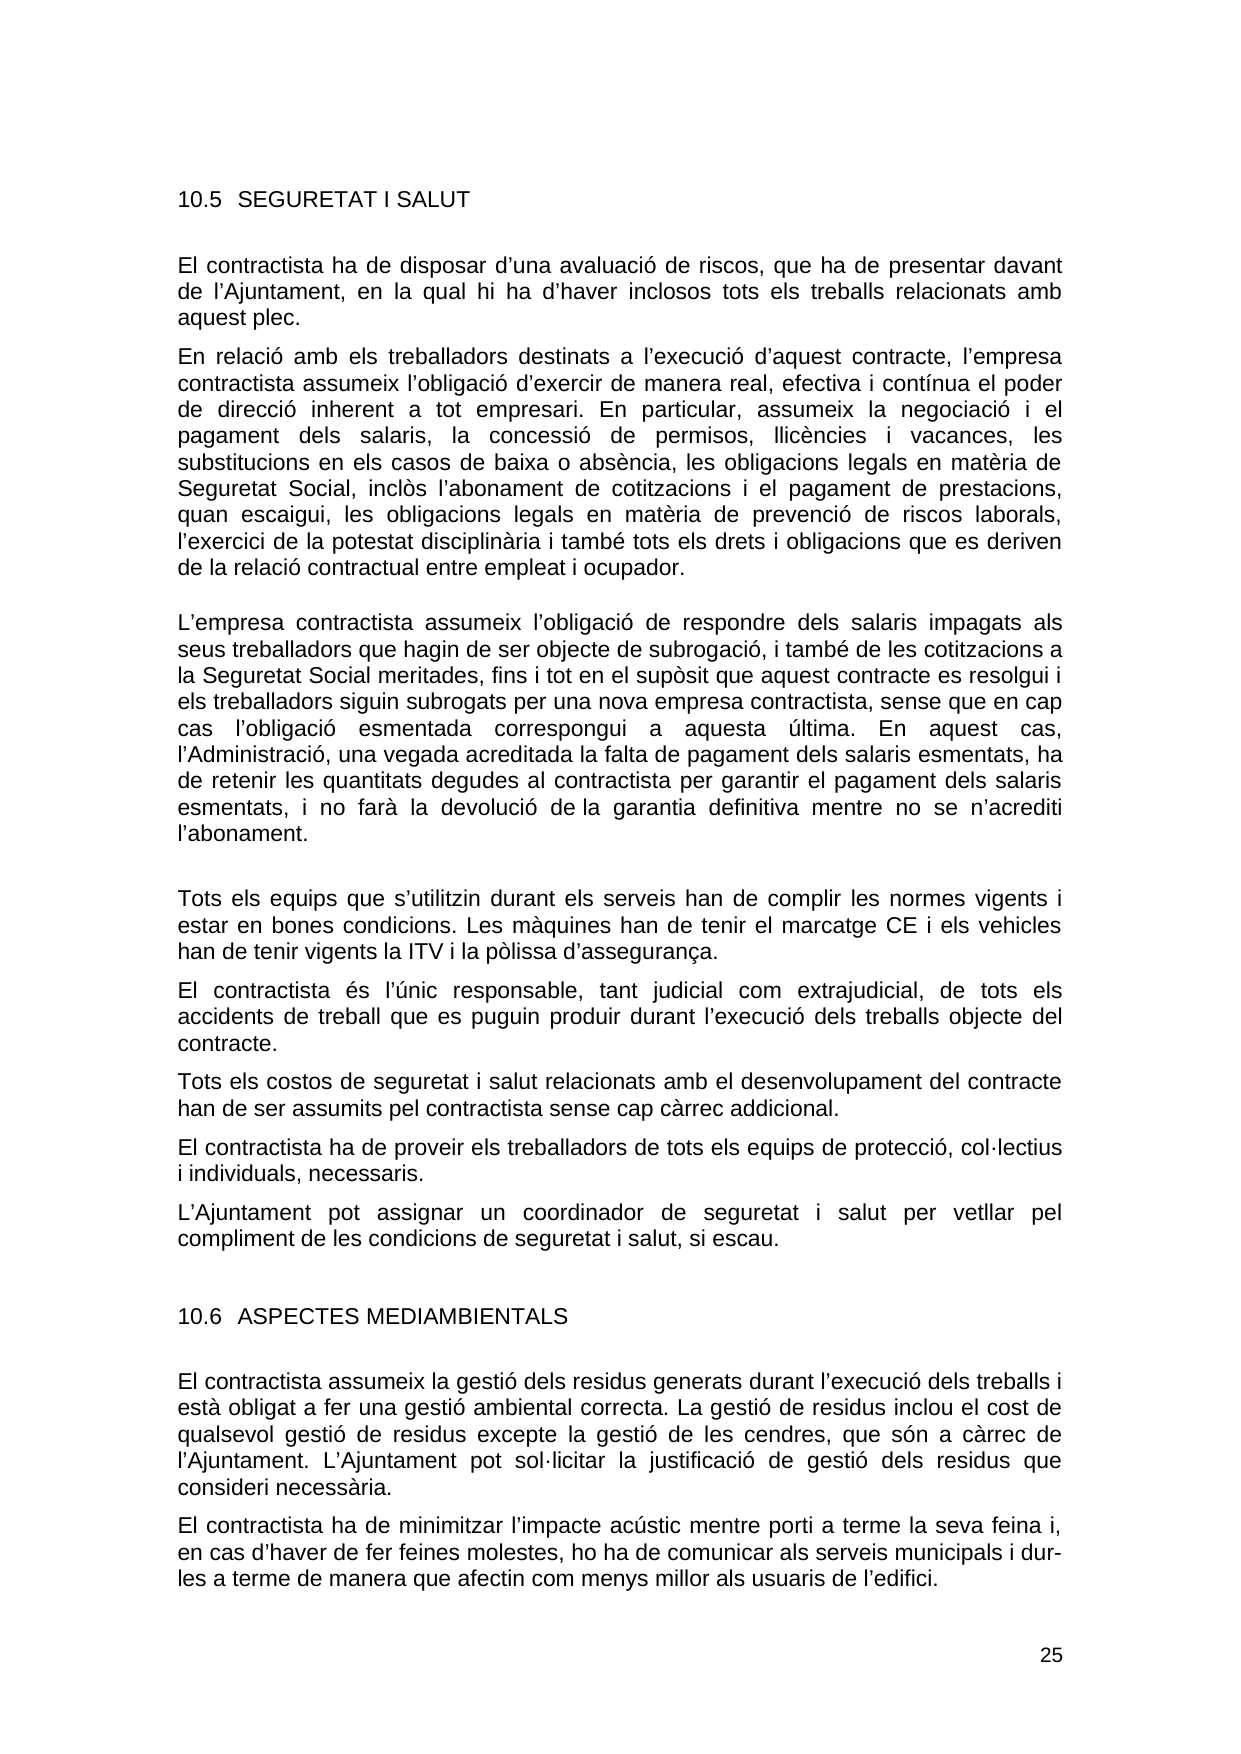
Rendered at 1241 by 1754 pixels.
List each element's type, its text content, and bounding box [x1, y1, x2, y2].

text El contractista ha de minimitzar l’impacte acústic mentre porti a terme la seva feina i, en cas d’haver de fer feines molestes, ho ha de comunicar als serveis municipals i dur-les a terme de manera que afectin com menys millor als usuaris de l’edifici. [177, 1512, 1063, 1591]
text L’Ajuntament pot assignar un coordinador de seguretat i salut per vetllar pel compliment de les condicions de seguretat i salut, si escau. [177, 1199, 1063, 1251]
text El contractista ha de proveir els treballadors de tots els equips de protecció, col·lectius i individuals, necessaris. [177, 1133, 1063, 1186]
text El contractista ha de disposar d’una avaluació de riscos, que ha de presentar davant de l’Ajuntament, en la qual hi ha d’haver inclosos tots els treballs relacionats amb aquest plec. [177, 252, 1063, 331]
text El contractista assumeix la gestió dels residus generats durant l’execució dels treballs i està obligat a fer una gestió ambiental correcta. La gestió de residus inclou el cost de qualsevol gestió de residus excepte la gestió de les cendres, que són a càrrec de l’Ajuntament. L’Ajuntament pot sol·licitar la justificació de gestió dels residus que consideri necessària. [177, 1368, 1063, 1500]
text En relació amb els treballadors destinats a l’execució d’aquest contracte, l’empresa contractista assumeix l’obligació d’exercir de manera real, efectiva i contínua el poder de direcció inherent a tot empresari. En particular, assumeix la negociació i el pagament dels salaris, la concessió de permisos, llicències i vacances, les substitucions en els casos de baixa o absència, les obligacions legals en matèria de Seguretat Social, inclòs l’abonament de cotitzacions i el pagament de prestacions, quan escaigui, les obligacions legals en matèria de prevenció de riscos laborals, l’exercici de la potestat disciplinària i també tots els drets i obligacions que es deriven de la relació contractual entre empleat i ocupador. [177, 343, 1063, 580]
text El contractista és l’únic responsable, tant judicial com extrajudicial, de tots els accidents de treball que es puguin produir durant l’execució dels treballs objecte del contracte. [177, 977, 1063, 1056]
text Aspectes mediambientals [177, 1303, 1063, 1329]
text Tots els equips que s’utilitzin durant els serveis han de complir les normes vigents i estar en bones condicions. Les màquines han de tenir el marcatge CE i els vehicles han de tenir vigents la ITV i la pòlissa d’assegurança. [177, 885, 1063, 964]
text Seguretat i salut [177, 186, 1063, 213]
text Tots els costos de seguretat i salut relacionats amb el desenvolupament del contracte han de ser assumits pel contractista sense cap càrrec addicional. [177, 1068, 1063, 1121]
list L’empresa contractista assumeix l’obligació de respondre dels salaris impagats als seus treballadors que hagin de ser objecte de subrogació, i també de les cotitzacions a la Seguretat Social meritades, fins i tot en el supòsit que aquest contracte es resolgui i els treballadors siguin subrogats per una nova empresa contractista, sense que en cap cas l’obligació esmentada correspongui a aquesta última. En aquest cas, l’Administració, una vegada acreditada la falta de pagament dels salaris esmentats, ha de retenir les quantitats degudes al contractista per garantir el pagament dels salaris esmentats, i no farà la devolució de la garantia definitiva mentre no se n’acrediti l’abonament. [177, 609, 1063, 846]
